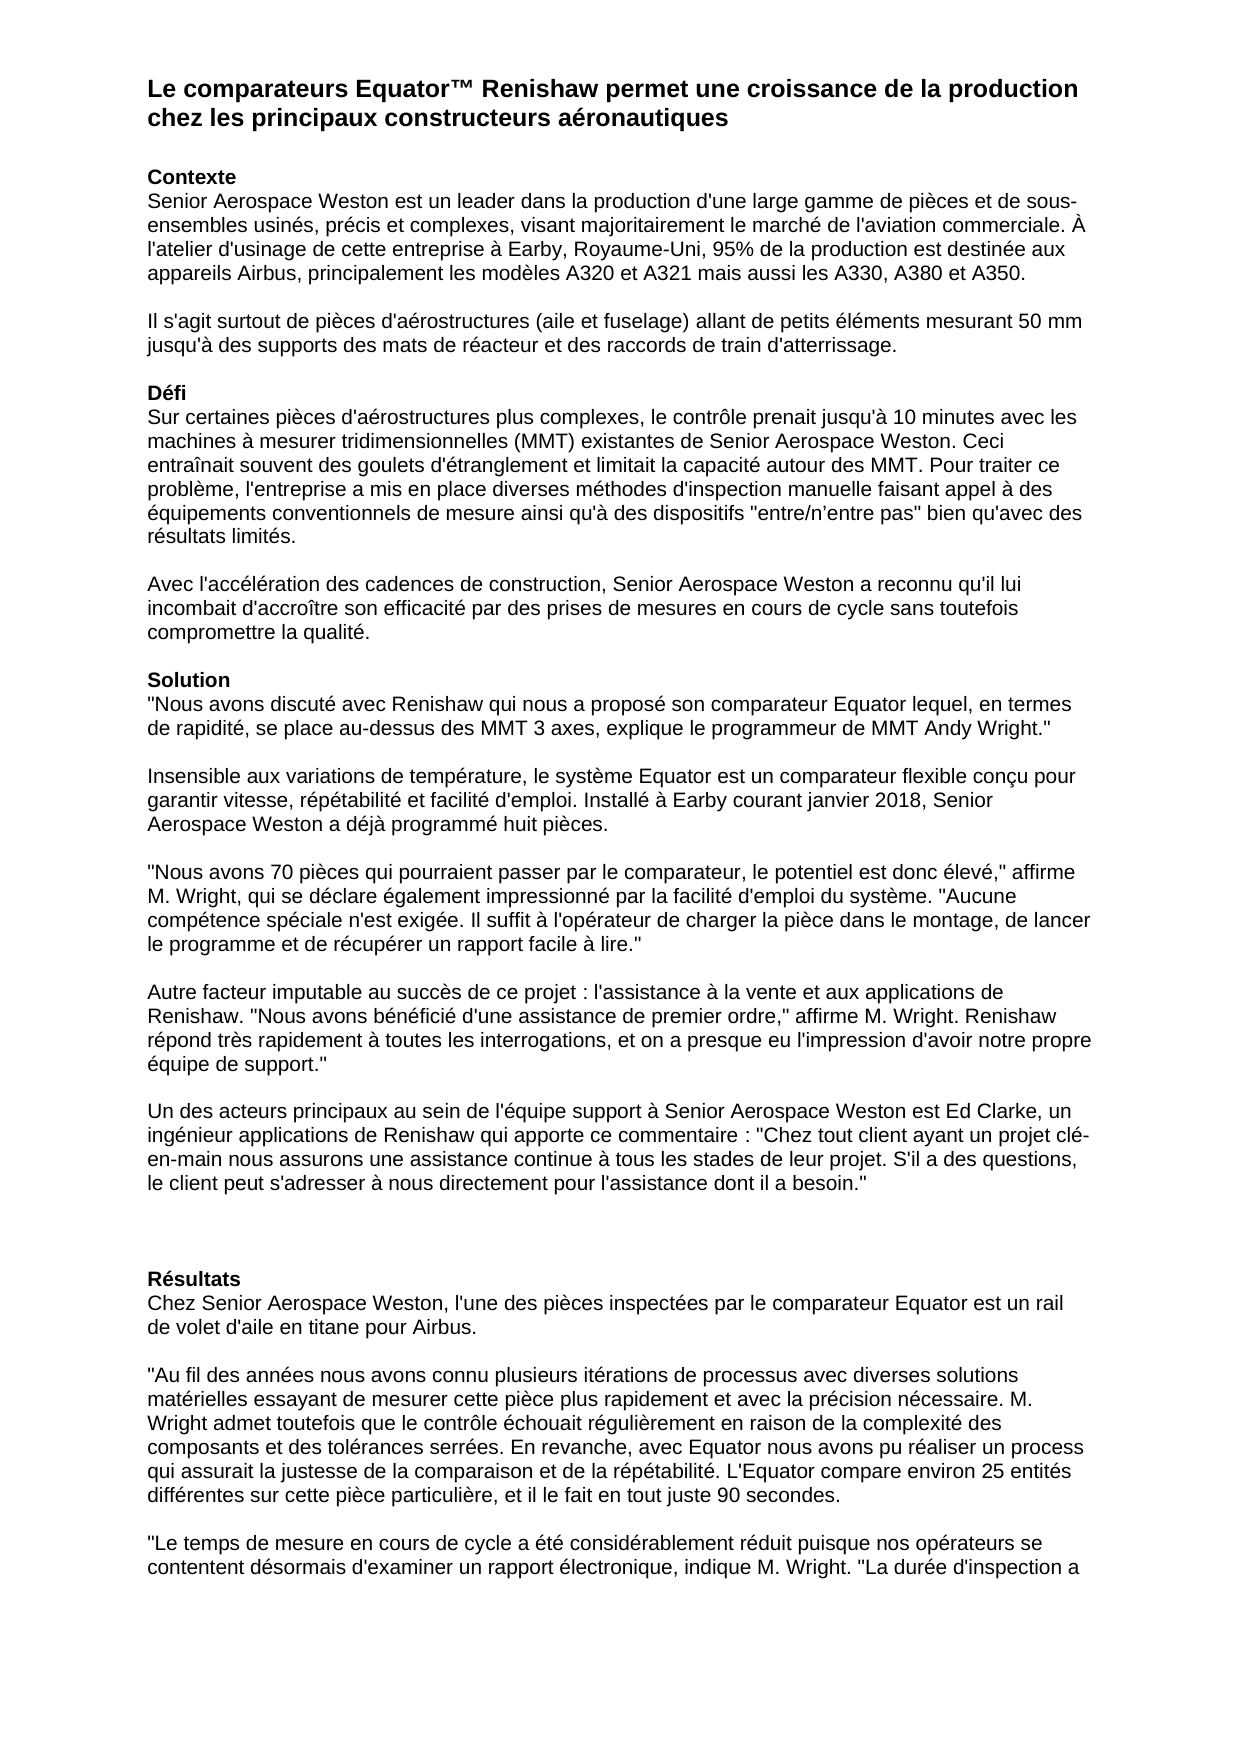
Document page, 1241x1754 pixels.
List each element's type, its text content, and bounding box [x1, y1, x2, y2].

text Insensible aux variations de température, le système Equator est un comparateur flexible conçu pour garantir vitesse, répétabilité et facilité d'emploi. Installé à Earby courant janvier 2018, Senior Aerospace Weston a déjà programmé huit pièces. [147, 764, 1093, 836]
text Résultats [147, 1267, 1093, 1291]
text Il s'agit surtout de pièces d'aérostructures (aile et fuselage) allant de petits éléments mesurant 50 mm jusqu'à des supports des mats de réacteur et des raccords de train d'atterrissage. [147, 309, 1093, 357]
text Un des acteurs principaux au sein de l'équipe support à Senior Aerospace Weston est Ed Clarke, un ingénieur applications de Renishaw qui apporte ce commentaire : "Chez tout client ayant un projet clé-en-main nous assurons une assistance continue à tous les stades de leur projet. S'il a des questions, le client peut s'adresser à nous directement pour l'assistance dont il a besoin." [147, 1099, 1093, 1195]
text "Nous avons 70 pièces qui pourraient passer par le comparateur, le potentiel est donc élevé," affirme M. Wright, qui se déclare également impressionné par la facilité d'emploi du système. "Aucune compétence spéciale n'est exigée. Il suffit à l'opérateur de charger la pièce dans le montage, de lancer le programme et de récupérer un rapport facile à lire." [147, 860, 1093, 956]
text Senior Aerospace Weston est un leader dans la production d'une large gamme de pièces et de sous-ensembles usinés, précis et complexes, visant majoritairement le marché de l'aviation commerciale. À l'atelier d'usinage de cette entreprise à Earby, Royaume-Uni, 95% de la production est destinée aux appareils Airbus, principalement les modèles A320 et A321 mais aussi les A330, A380 et A350. [147, 189, 1093, 285]
text "Au fil des années nous avons connu plusieurs itérations de processus avec diverses solutions matérielles essayant de mesurer cette pièce plus rapidement et avec la précision nécessaire. M. Wright admet toutefois que le contrôle échouait régulièrement en raison de la complexité des composants et des tolérances serrées. En revanche, avec Equator nous avons pu réaliser un process qui assurait la justesse de la comparaison et de la répétabilité. L'Equator compare environ 25 entités différentes sur cette pièce particulière, et il le fait en tout juste 90 secondes. [147, 1363, 1093, 1507]
text Le comparateurs Equator™ Renishaw permet une croissance de la production chez les principaux constructeurs aéronautiques [147, 74, 1093, 131]
text Solution [147, 668, 1093, 692]
text "Nous avons discuté avec Renishaw qui nous a proposé son comparateur Equator lequel, en termes de rapidité, se place au-dessus des MMT 3 axes, explique le programmeur de MMT Andy Wright." [147, 692, 1093, 740]
text Chez Senior Aerospace Weston, l'une des pièces inspectées par le comparateur Equator est un rail de volet d'aile en titane pour Airbus. [147, 1291, 1093, 1339]
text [147, 1531, 1093, 1578]
text Autre facteur imputable au succès de ce projet : l'assistance à la vente et aux applications de Renishaw. "Nous avons bénéficié d'une assistance de premier ordre," affirme M. Wright. Renishaw répond très rapidement à toutes les interrogations, et on a presque eu l'impression d'avoir notre propre équipe de support." [147, 979, 1093, 1075]
text Défi [147, 381, 1093, 404]
text Avec l'accélération des cadences de construction, Senior Aerospace Weston a reconnu qu'il lui incombait d'accroître son efficacité par des prises de mesures en cours de cycle sans toutefois compromettre la qualité. [147, 572, 1093, 644]
text Contexte [147, 165, 1093, 189]
text Sur certaines pièces d'aérostructures plus complexes, le contrôle prenait jusqu'à 10 minutes avec les machines à mesurer tridimensionnelles (MMT) existantes de Senior Aerospace Weston. Ceci entraînait souvent des goulets d'étranglement et limitait la capacité autour des MMT. Pour traiter ce problème, l'entreprise a mis en place diverses méthodes d'inspection manuelle faisant appel à des équipements conventionnels de mesure ainsi qu'à des dispositifs "entre/n’entre pas" bien qu'avec des résultats limités. [147, 404, 1093, 548]
